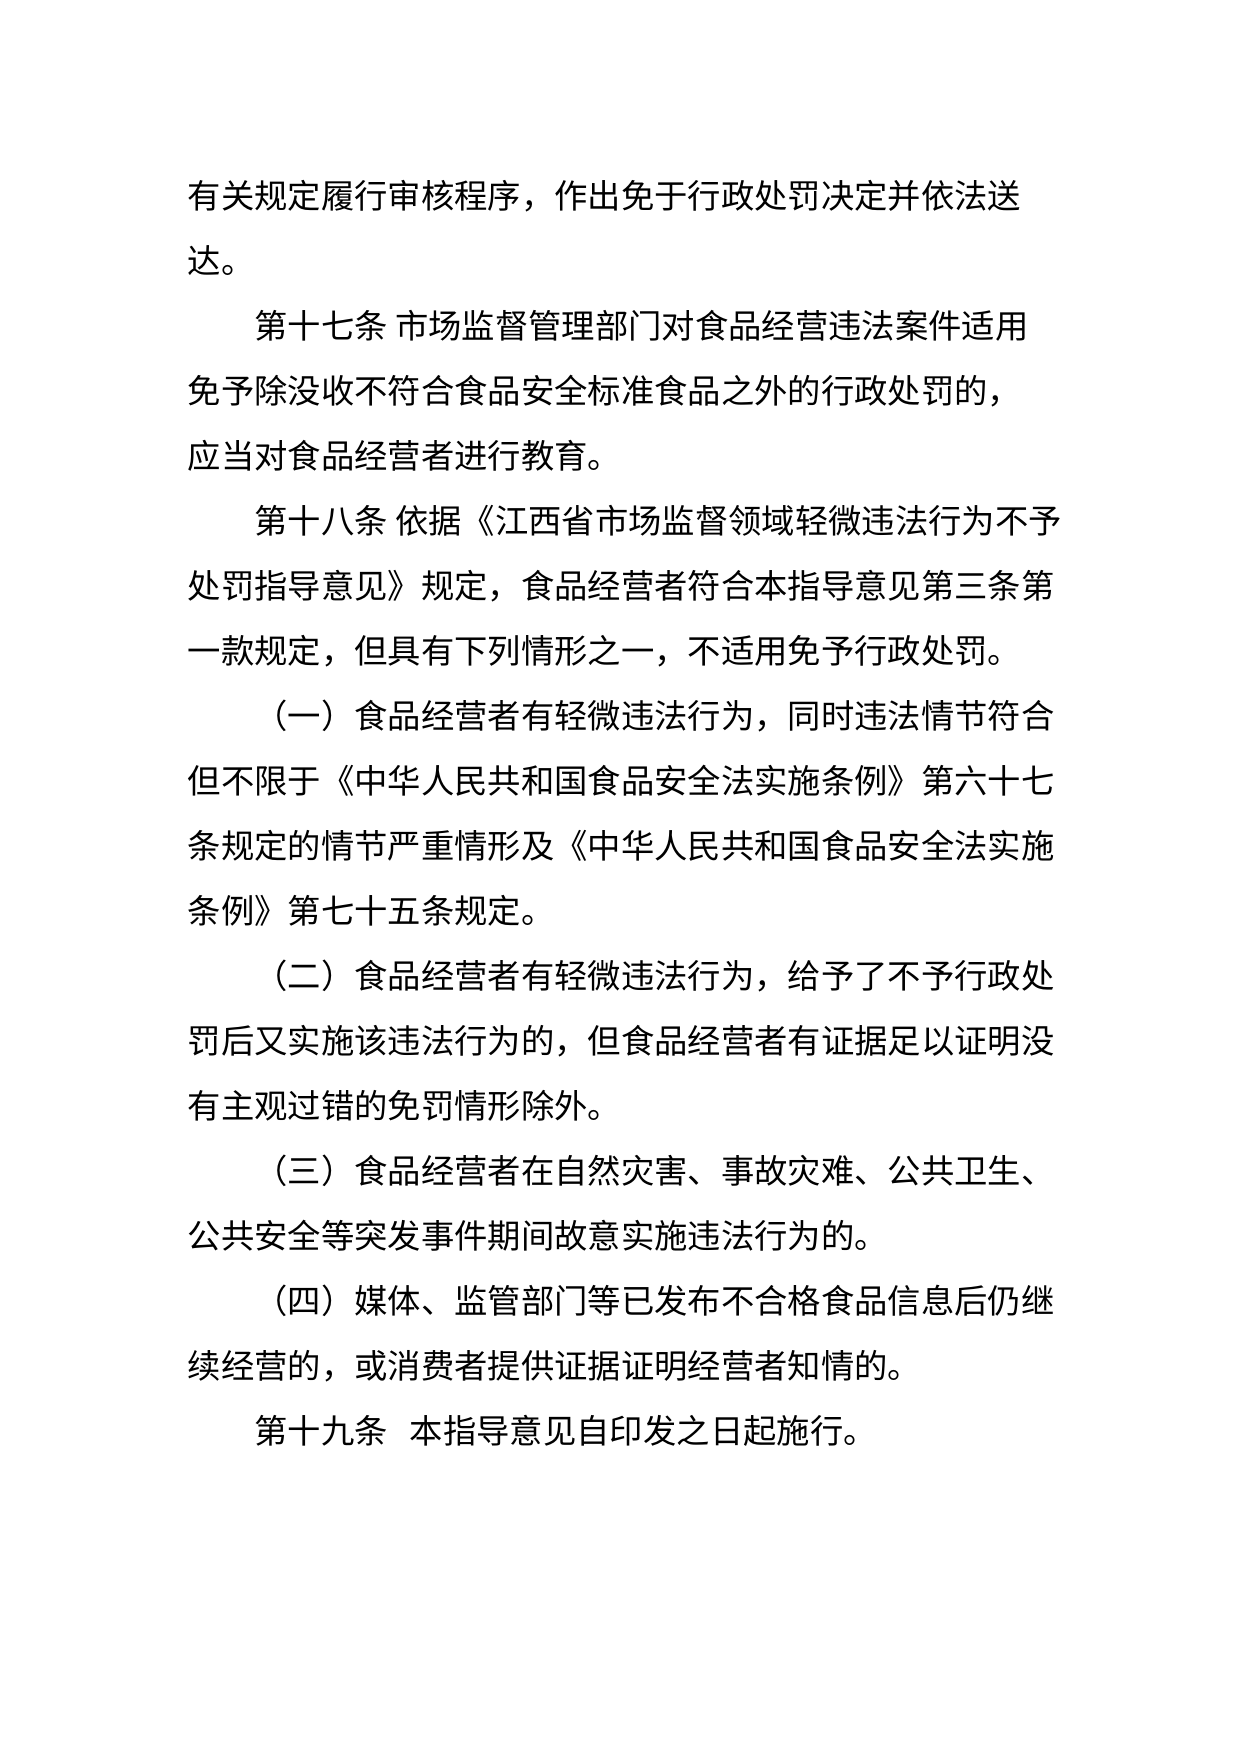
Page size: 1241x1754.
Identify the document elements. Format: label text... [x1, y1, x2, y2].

text 第十九条 本指导意见自印发之日起施行。 [187, 1397, 1053, 1462]
text （一）食品经营者有轻微违法行为，同时违法情节符合但不限于《中华人民共和国食品安全法实施条例》第六十七条规定的情节严重情形及《中华人民共和国食品安全法实施条例》第七十五条规定。 [187, 682, 1062, 942]
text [187, 162, 1053, 292]
text 第十八条 依据《江西省市场监督领域轻微违法行为不予处罚指导意见》规定，食品经营者符合本指导意见第三条第一款规定，但具有下列情形之一，不适用免予行政处罚。 [187, 487, 1062, 682]
text 第十七条 市场监督管理部门对食品经营违法案件适用免予除没收不符合食品安全标准食品之外的行政处罚的，应当对食品经营者进行教育。 [187, 292, 1053, 487]
text （四）媒体、监管部门等已发布不合格食品信息后仍继续经营的，或消费者提供证据证明经营者知情的。 [187, 1267, 1062, 1397]
text （二）食品经营者有轻微违法行为，给予了不予行政处罚后又实施该违法行为的，但食品经营者有证据足以证明没有主观过错的免罚情形除外。 [187, 942, 1062, 1137]
text （三）食品经营者在自然灾害、事故灾难、公共卫生、公共安全等突发事件期间故意实施违法行为的。 [187, 1137, 1062, 1267]
